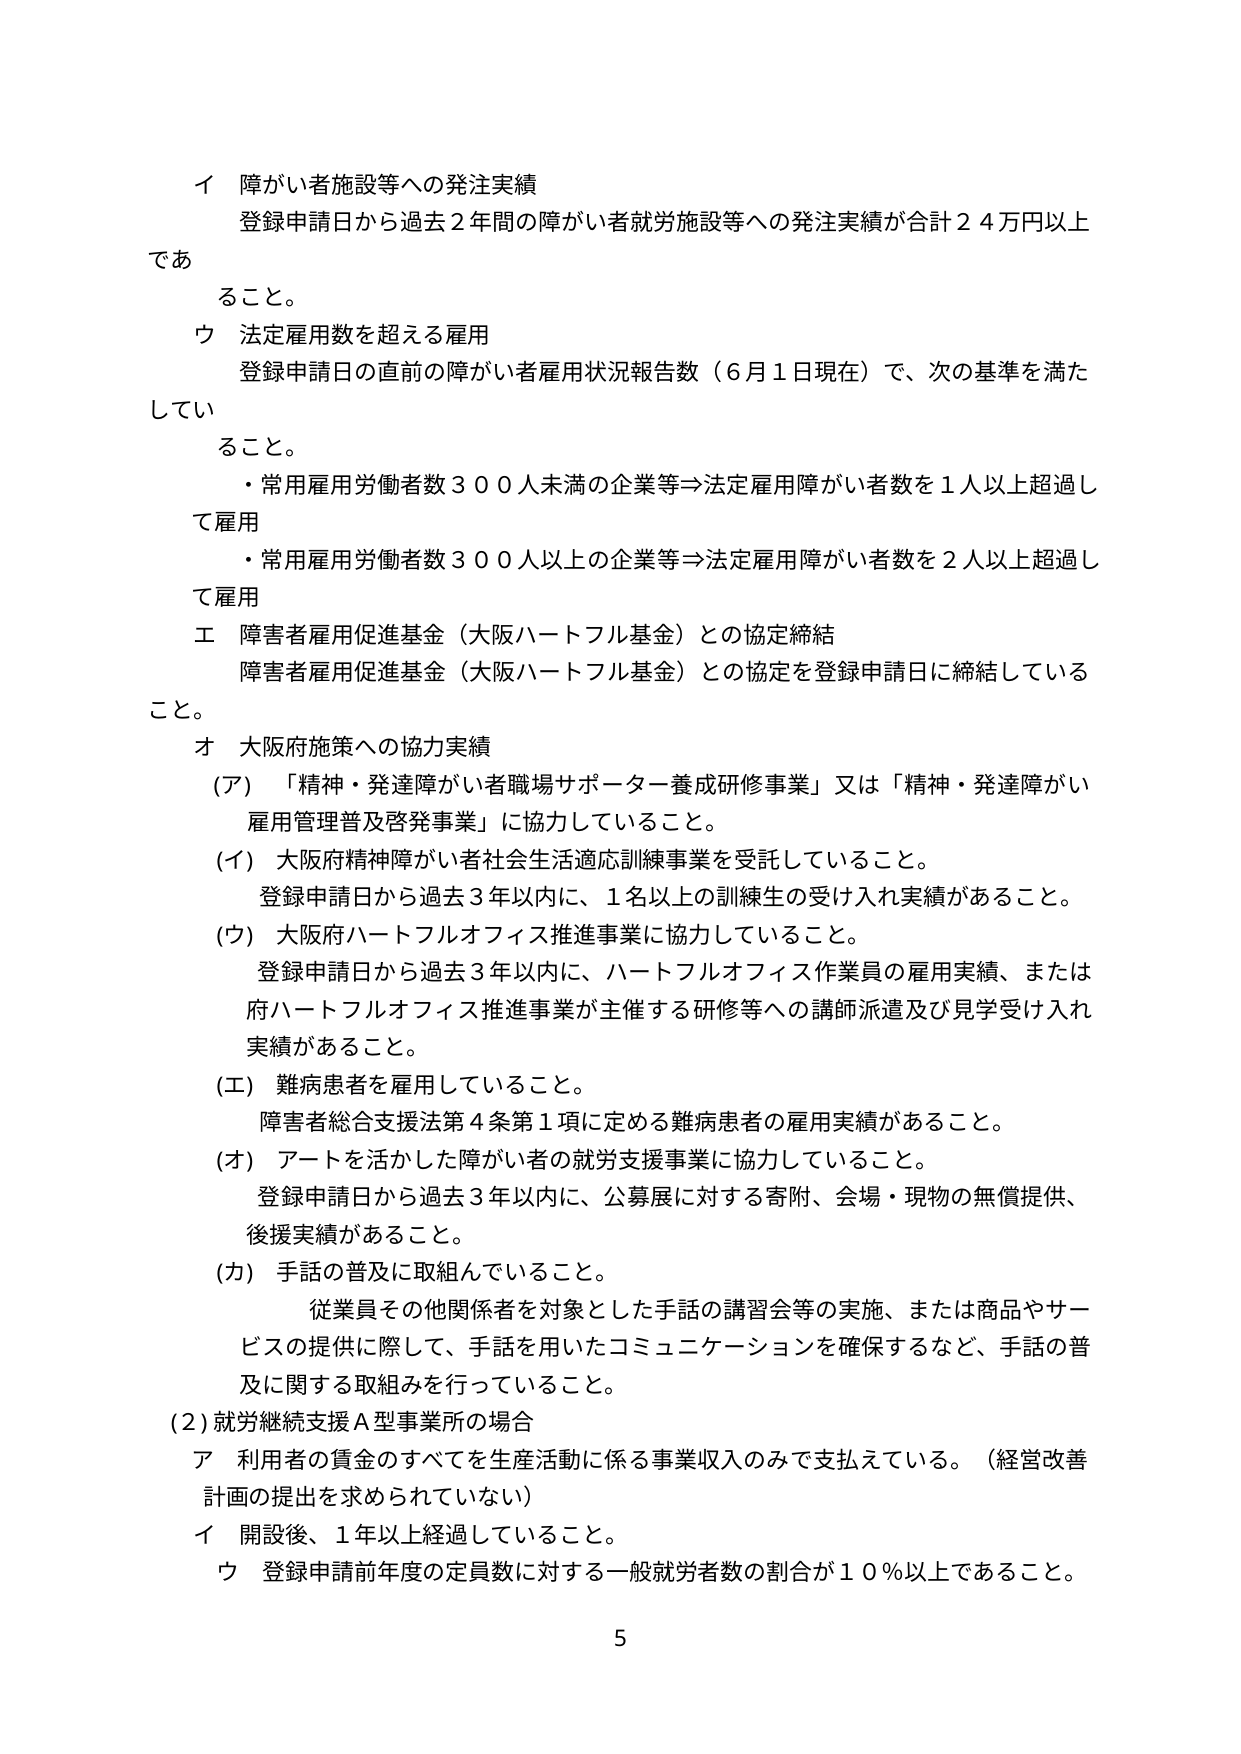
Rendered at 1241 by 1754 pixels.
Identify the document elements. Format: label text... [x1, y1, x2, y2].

text ア 利用者の賃金のすべてを生産活動に係る事業収入のみで支払えている。（経営改善計画の提出を求められていない） [191, 1439, 1092, 1514]
text 障害者雇用促進基金（大阪ハートフル基金）との協定を登録申請日に締結していること。 [148, 652, 1092, 727]
text ウ 登録申請前年度の定員数に対する一般就労者数の割合が１０％以上であること。 [148, 1552, 1092, 1589]
text ること。 [148, 277, 1092, 314]
text 従業員その他関係者を対象とした手話の講習会等の実施、または商品やサービスの提供に際して、手話を用いたコミュニケーションを確保するなど、手話の普及に関する取組みを行っていること。 [148, 1289, 1092, 1402]
text イ 開設後、１年以上経過していること。 [148, 1514, 1092, 1552]
text オ 大阪府施策への協力実績 [148, 727, 1092, 764]
text 登録申請日から過去３年以内に、公募展に対する寄附、会場・現物の無償提供、後援実績があること。 [246, 1177, 1092, 1252]
text ・常用雇用労働者数３００人未満の企業等⇒法定雇用障がい者数を１人以上超過して雇用 [191, 464, 1103, 539]
text 登録申請日の直前の障がい者雇用状況報告数（６月１日現在）で、次の基準を満たしてい [148, 352, 1092, 427]
text ウ 法定雇用数を超える雇用 [148, 314, 1092, 352]
text (オ) アートを活かした障がい者の就労支援事業に協力していること。 [148, 1139, 1092, 1177]
text イ 障がい者施設等への発注実績 [148, 164, 1092, 202]
text 登録申請日から過去２年間の障がい者就労施設等への発注実績が合計２４万円以上であ [148, 202, 1092, 277]
text (ア) 「精神・発達障がい者職場サポーター養成研修事業」又は「精神・発達障がい雇用管理普及啓発事業」に協力していること。 [213, 764, 1092, 839]
text 登録申請日から過去３年以内に、ハートフルオフィス作業員の雇用実績、または府ハートフルオフィス推進事業が主催する研修等への講師派遣及び見学受け入れ実績があること。 [246, 952, 1092, 1064]
text ・常用雇用労働者数３００人以上の企業等⇒法定雇用障がい者数を２人以上超過して雇用 [191, 539, 1103, 614]
text (２) 就労継続支援Ａ型事業所の場合 [148, 1402, 1092, 1439]
text エ 障害者雇用促進基金（大阪ハートフル基金）との協定締結 [148, 614, 1092, 652]
text ること。 [148, 427, 1092, 464]
text (イ) 大阪府精神障がい者社会生活適応訓練事業を受託していること。 [148, 839, 1092, 877]
text 障害者総合支援法第４条第１項に定める難病患者の雇用実績があること。 [213, 1102, 1103, 1139]
text (ウ) 大阪府ハートフルオフィス推進事業に協力していること。 [148, 914, 1092, 952]
text (エ) 難病患者を雇用していること。 [148, 1064, 1092, 1102]
text (カ) 手話の普及に取組んでいること。 [148, 1252, 1092, 1289]
text 登録申請日から過去３年以内に、１名以上の訓練生の受け入れ実績があること。 [213, 877, 1103, 914]
